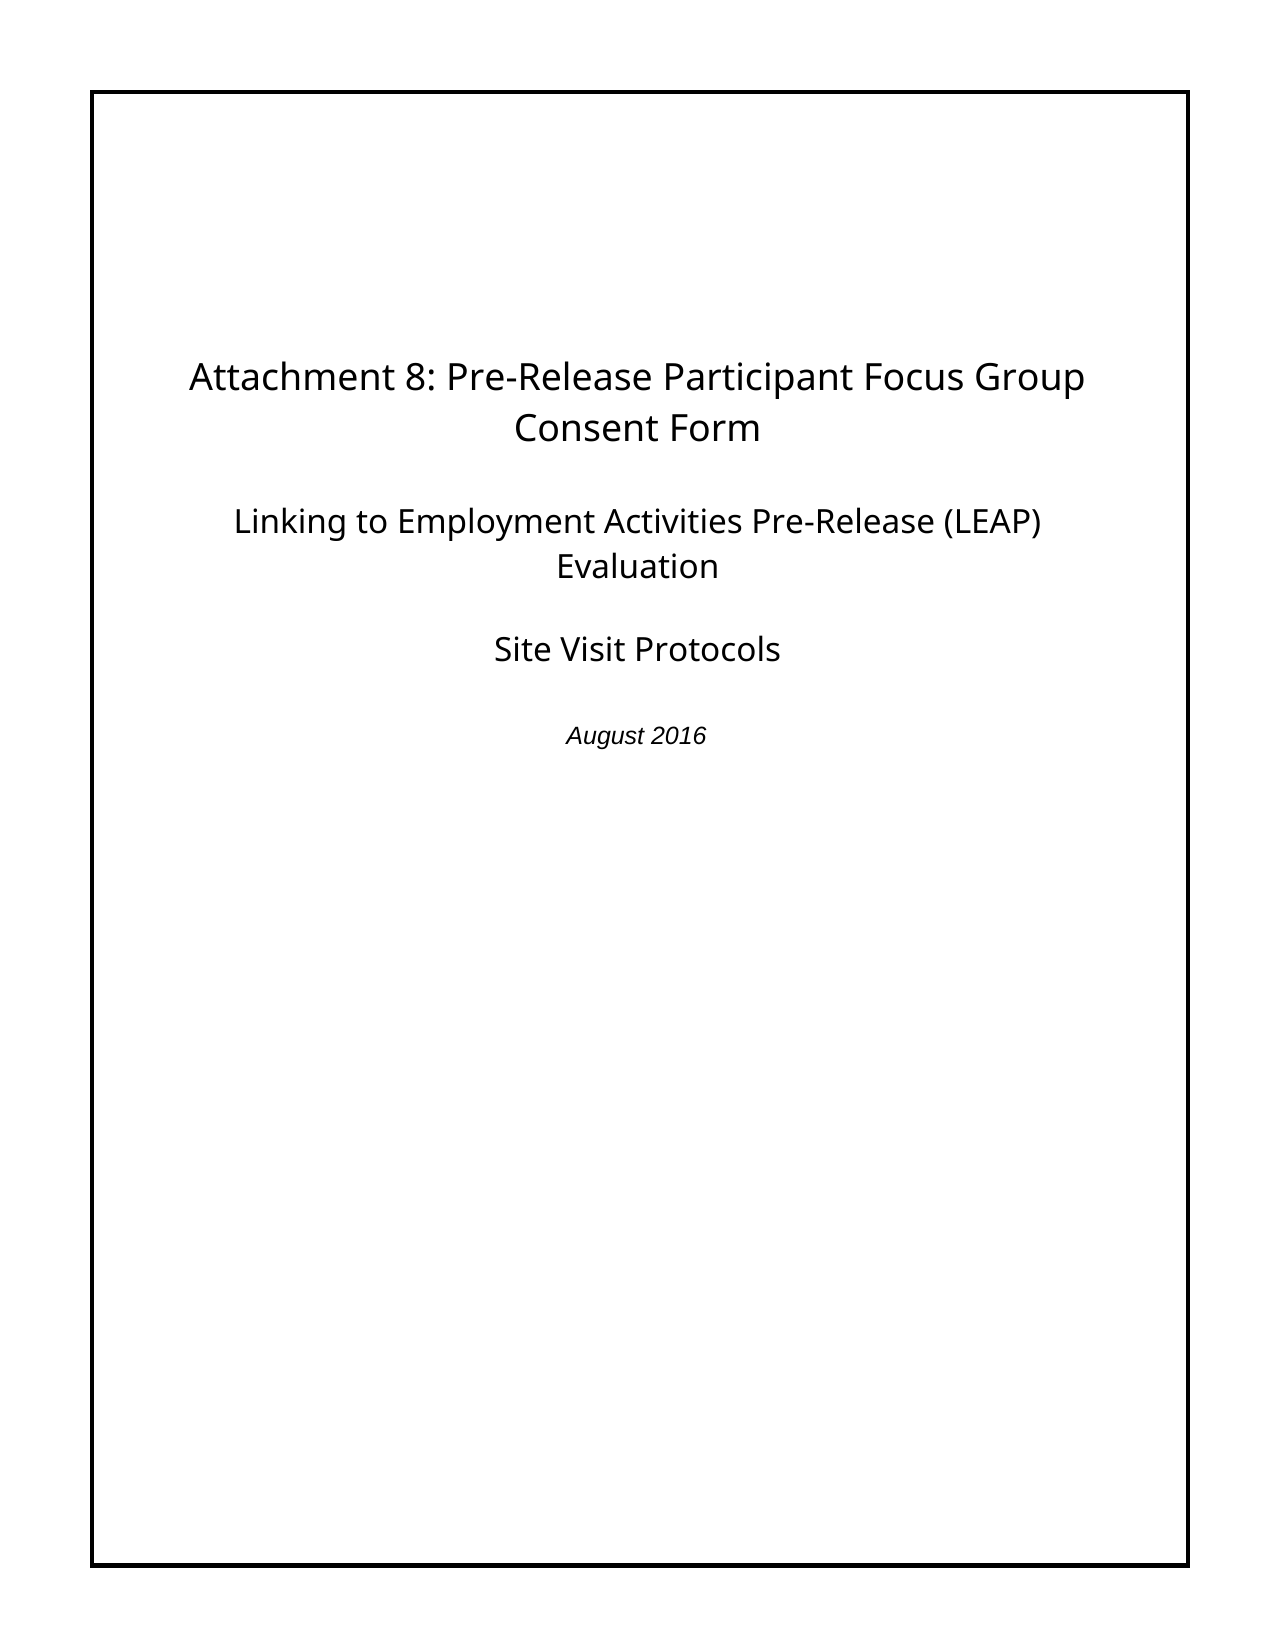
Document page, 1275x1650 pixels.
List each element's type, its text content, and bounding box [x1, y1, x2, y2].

text August 2016 [150, 721, 1125, 750]
text Site Visit Protocols [150, 626, 1125, 671]
text Attachment 8: Pre-Release Participant Focus Group Consent Form Linking to Employment Activities Pre-Release (LEAP) Evaluation [150, 350, 1125, 588]
